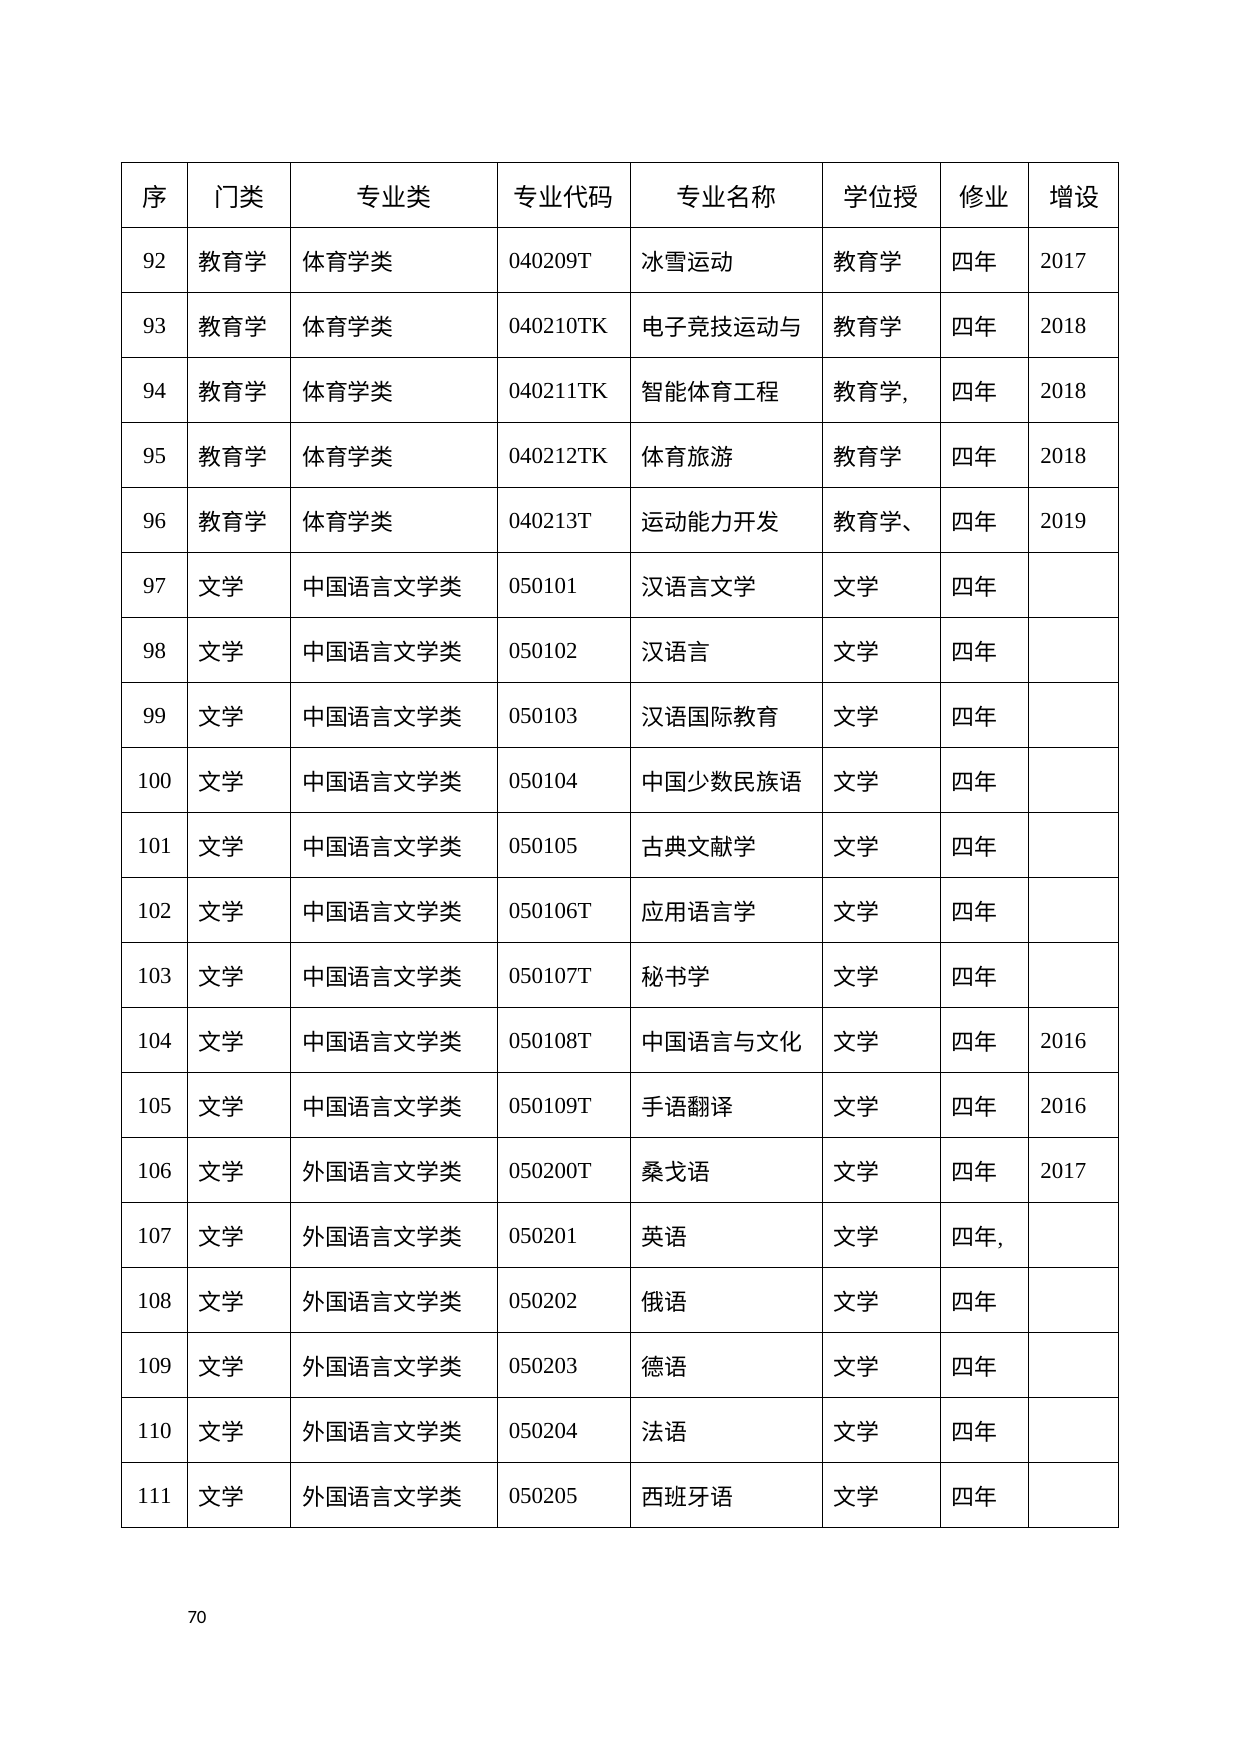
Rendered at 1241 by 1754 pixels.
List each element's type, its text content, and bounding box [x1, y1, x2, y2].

table_cell 中国语言文学类 [291, 618, 497, 682]
table_cell 文学 [188, 813, 290, 877]
table_cell 四年 [941, 228, 1028, 292]
table_cell 中国语言文学类 [291, 943, 497, 1007]
table_cell 中国语言文学类 [291, 553, 497, 617]
table_cell 2018 [1029, 358, 1118, 422]
table_cell 智能体育工程 [631, 358, 822, 422]
table_cell 106 [122, 1138, 187, 1202]
table_cell 050109T [498, 1073, 630, 1137]
table_cell 古典文献学 [631, 813, 822, 877]
table_cell 西班牙语 [631, 1463, 822, 1527]
table_cell 外国语言文学类 [291, 1138, 497, 1202]
table_header 专业名称 [631, 163, 822, 227]
table_cell 100 [122, 748, 187, 812]
table_cell 教育学、理学 [823, 488, 940, 552]
table_cell 文学 [823, 1138, 940, 1202]
table_cell 040211TK [498, 358, 630, 422]
table_header 专业代码 [498, 163, 630, 227]
table_cell [1029, 1463, 1118, 1527]
table_cell 体育学类 [291, 228, 497, 292]
table_cell 桑戈语 [631, 1138, 822, 1202]
table_cell 文学 [823, 618, 940, 682]
table_cell 文学 [823, 943, 940, 1007]
table_cell 93 [122, 293, 187, 357]
table_cell [1029, 683, 1118, 747]
table_cell 教育学 [188, 358, 290, 422]
table_cell 德语 [631, 1333, 822, 1397]
table_cell 2017 [1029, 228, 1118, 292]
table_cell 050105 [498, 813, 630, 877]
table_cell 98 [122, 618, 187, 682]
table_cell 文学 [188, 1398, 290, 1462]
table_cell 文学 [188, 683, 290, 747]
table_cell 050205 [498, 1463, 630, 1527]
table_cell [1029, 878, 1118, 942]
table_cell 外国语言文学类 [291, 1398, 497, 1462]
table_cell 2018 [1029, 293, 1118, 357]
table_cell 四年 [941, 358, 1028, 422]
table_cell 文学 [188, 618, 290, 682]
table_cell 外国语言文学类 [291, 1203, 497, 1267]
table_cell 四年,五年 [941, 1203, 1028, 1267]
table_cell 教育学 [823, 293, 940, 357]
table_cell 文学 [823, 1463, 940, 1527]
table_cell 050102 [498, 618, 630, 682]
table_cell 四年 [941, 1463, 1028, 1527]
table_cell 94 [122, 358, 187, 422]
table_cell 040209T [498, 228, 630, 292]
table_cell 050106T [498, 878, 630, 942]
table_cell 运动能力开发 [631, 488, 822, 552]
table_cell 中国语言文学类 [291, 878, 497, 942]
table_cell 四年 [941, 1333, 1028, 1397]
table_cell 四年 [941, 943, 1028, 1007]
table_cell 2017 [1029, 1138, 1118, 1202]
table_cell 秘书学 [631, 943, 822, 1007]
table_cell 中国语言与文化 [631, 1008, 822, 1072]
table_cell 2016 [1029, 1008, 1118, 1072]
table_cell 105 [122, 1073, 187, 1137]
table_cell 四年 [941, 1008, 1028, 1072]
table_cell 104 [122, 1008, 187, 1072]
table_cell 99 [122, 683, 187, 747]
table_header 学位授予门类 [823, 163, 940, 227]
table_cell 手语翻译 [631, 1073, 822, 1137]
table_cell 文学 [188, 1008, 290, 1072]
table_cell 电子竞技运动与管理 [631, 293, 822, 357]
table_cell 四年 [941, 683, 1028, 747]
table_header 门类 [188, 163, 290, 227]
table_cell 文学 [823, 1398, 940, 1462]
table_cell 文学 [188, 1333, 290, 1397]
table_cell [1029, 1203, 1118, 1267]
table_cell 103 [122, 943, 187, 1007]
table_cell 教育学 [188, 423, 290, 487]
table_cell 四年 [941, 1073, 1028, 1137]
table_cell 95 [122, 423, 187, 487]
table_cell 文学 [823, 683, 940, 747]
table_cell 汉语言文学 [631, 553, 822, 617]
table_cell 教育学 [188, 293, 290, 357]
table_cell 文学 [188, 943, 290, 1007]
table_cell 四年 [941, 1138, 1028, 1202]
table_cell 050204 [498, 1398, 630, 1462]
table_cell 教育学,工学 [823, 358, 940, 422]
table_header 序号 [122, 163, 187, 227]
table_cell 四年 [941, 423, 1028, 487]
table_cell 文学 [188, 553, 290, 617]
table_cell 文学 [823, 1073, 940, 1137]
table_cell 俄语 [631, 1268, 822, 1332]
table_cell 体育学类 [291, 488, 497, 552]
table_cell 体育学类 [291, 358, 497, 422]
table_cell 050108T [498, 1008, 630, 1072]
table_cell 四年 [941, 618, 1028, 682]
table_cell 96 [122, 488, 187, 552]
table_cell 冰雪运动 [631, 228, 822, 292]
table_cell 108 [122, 1268, 187, 1332]
table_cell 四年 [941, 293, 1028, 357]
table_cell 050101 [498, 553, 630, 617]
table_cell 教育学 [188, 228, 290, 292]
table_cell 2019 [1029, 488, 1118, 552]
table_cell 109 [122, 1333, 187, 1397]
table_cell 汉语言 [631, 618, 822, 682]
table_header 修业年限 [941, 163, 1028, 227]
table_cell 050200T [498, 1138, 630, 1202]
table_cell 教育学 [823, 423, 940, 487]
table_cell 外国语言文学类 [291, 1463, 497, 1527]
table_cell 四年 [941, 553, 1028, 617]
table_cell 文学 [823, 1008, 940, 1072]
table_cell 文学 [823, 553, 940, 617]
table_cell 2018 [1029, 423, 1118, 487]
table_cell 文学 [188, 748, 290, 812]
table_cell 050107T [498, 943, 630, 1007]
table_cell 四年 [941, 1268, 1028, 1332]
table_cell 文学 [823, 1268, 940, 1332]
table_cell 体育学类 [291, 293, 497, 357]
table_cell 97 [122, 553, 187, 617]
table_cell 外国语言文学类 [291, 1268, 497, 1332]
table_cell 文学 [823, 1203, 940, 1267]
table_cell 中国语言文学类 [291, 748, 497, 812]
table_cell [1029, 813, 1118, 877]
table_cell 中国语言文学类 [291, 813, 497, 877]
table_cell 汉语国际教育 [631, 683, 822, 747]
table_cell 教育学 [823, 228, 940, 292]
table_cell 92 [122, 228, 187, 292]
table_cell 英语 [631, 1203, 822, 1267]
table_cell 体育旅游 [631, 423, 822, 487]
table_cell 040213T [498, 488, 630, 552]
table_cell 中国少数民族语言文学 [631, 748, 822, 812]
table_cell 体育学类 [291, 423, 497, 487]
table_cell 文学 [188, 1138, 290, 1202]
table_cell 文学 [188, 1268, 290, 1332]
table_cell 四年 [941, 878, 1028, 942]
table_cell 文学 [823, 878, 940, 942]
table_cell [1029, 553, 1118, 617]
table_cell 050201 [498, 1203, 630, 1267]
table_cell 法语 [631, 1398, 822, 1462]
table_cell 文学 [823, 813, 940, 877]
table_cell 111 [122, 1463, 187, 1527]
table_cell 文学 [823, 1333, 940, 1397]
table_cell 文学 [188, 1203, 290, 1267]
table_cell 中国语言文学类 [291, 1008, 497, 1072]
table_cell 文学 [188, 1073, 290, 1137]
table_cell 101 [122, 813, 187, 877]
table_cell [1029, 1268, 1118, 1332]
table_cell 050202 [498, 1268, 630, 1332]
table_cell 文学 [188, 1463, 290, 1527]
table_cell 2016 [1029, 1073, 1118, 1137]
table_cell 040210TK [498, 293, 630, 357]
table_header 专业类 [291, 163, 497, 227]
table_cell 文学 [823, 748, 940, 812]
table_cell 040212TK [498, 423, 630, 487]
table_cell 110 [122, 1398, 187, 1462]
table_cell [1029, 1398, 1118, 1462]
table_header 增设年份 [1029, 163, 1118, 227]
table_cell [1029, 748, 1118, 812]
table_cell 四年 [941, 748, 1028, 812]
table_cell 文学 [188, 878, 290, 942]
table_cell [1029, 1333, 1118, 1397]
table_cell 050203 [498, 1333, 630, 1397]
table_cell 中国语言文学类 [291, 1073, 497, 1137]
table_cell 中国语言文学类 [291, 683, 497, 747]
table_cell 102 [122, 878, 187, 942]
table_cell 四年 [941, 1398, 1028, 1462]
table_cell [1029, 943, 1118, 1007]
table_cell 应用语言学 [631, 878, 822, 942]
table_cell 107 [122, 1203, 187, 1267]
table_cell 四年 [941, 813, 1028, 877]
table_cell [1029, 618, 1118, 682]
table_cell 教育学 [188, 488, 290, 552]
table_cell 050103 [498, 683, 630, 747]
table_cell 050104 [498, 748, 630, 812]
table_cell 四年 [941, 488, 1028, 552]
table_cell 外国语言文学类 [291, 1333, 497, 1397]
